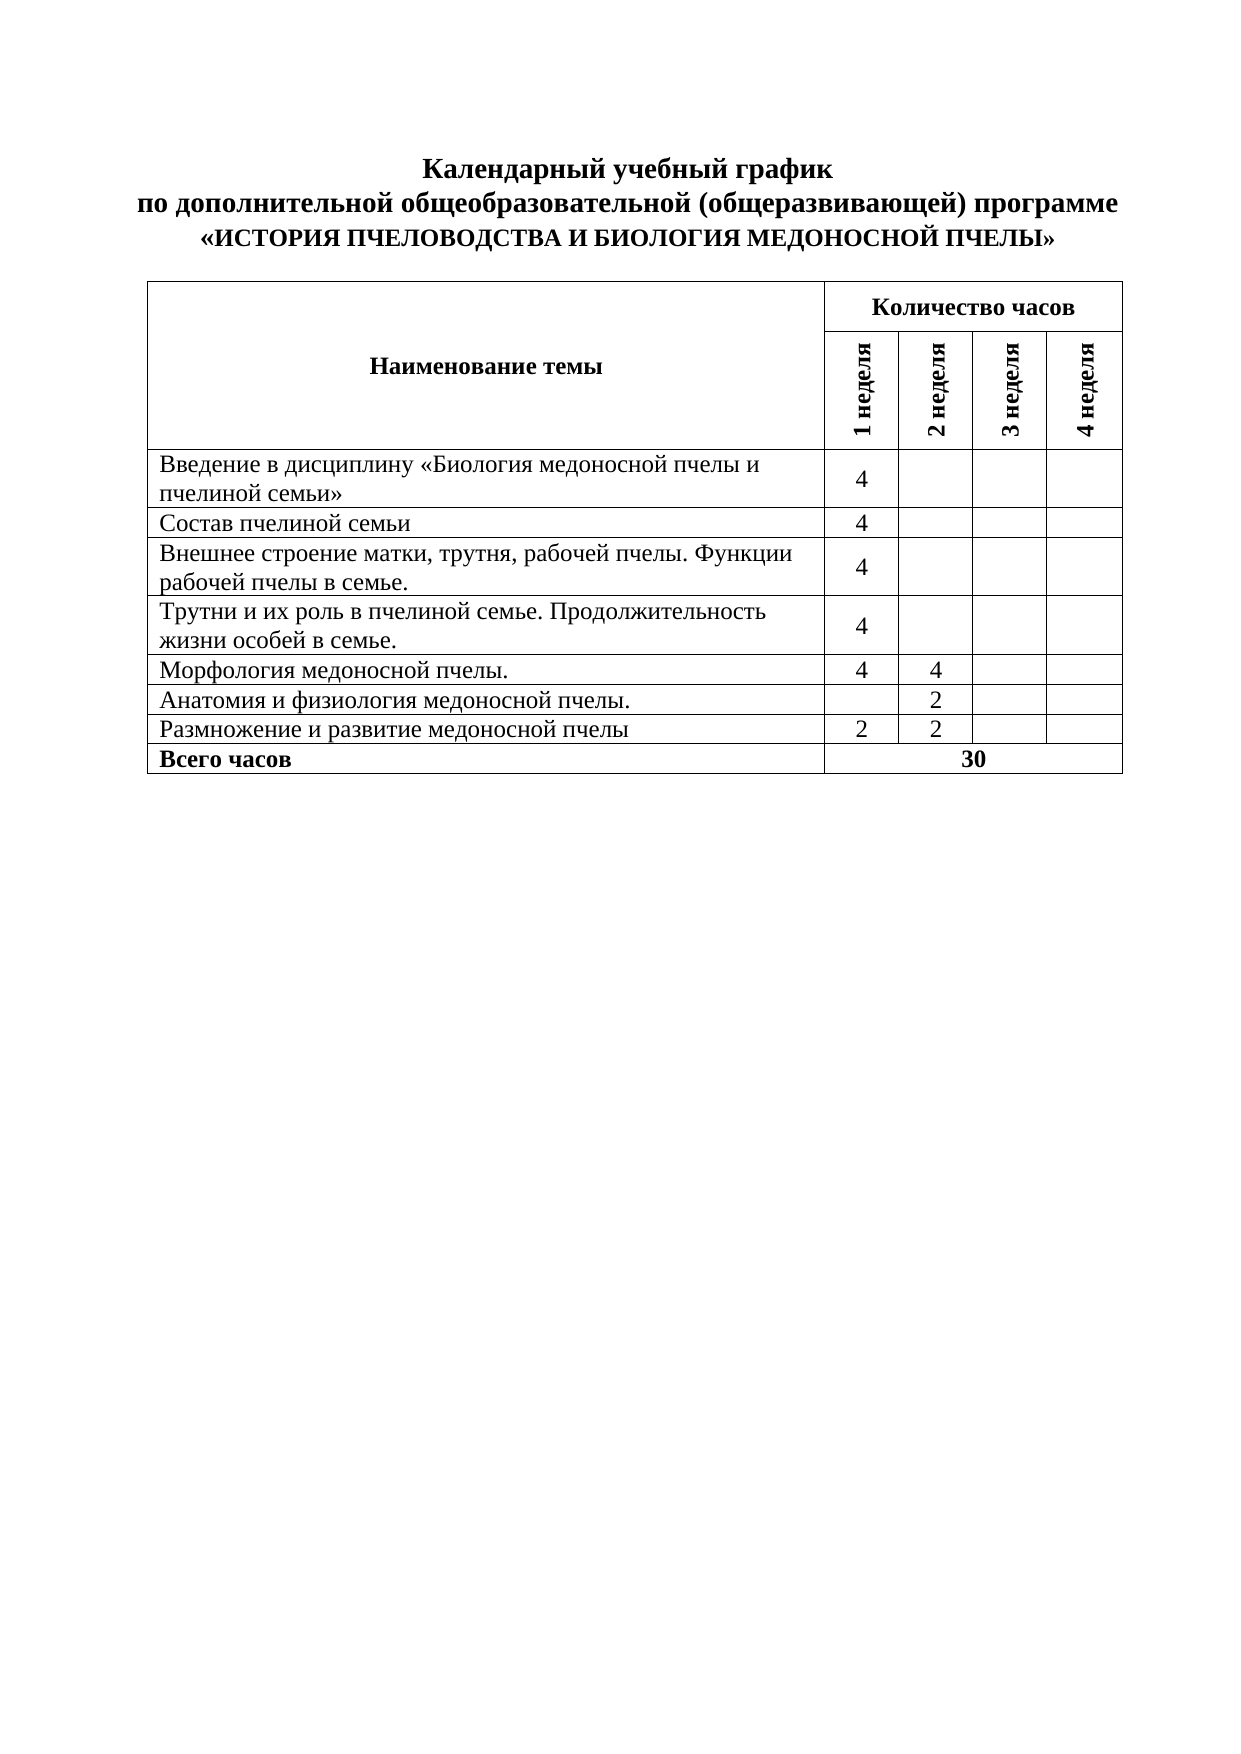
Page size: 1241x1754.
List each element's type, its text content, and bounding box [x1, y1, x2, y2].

table_cell Размножение и развитие медоносной пчелы [148, 715, 824, 743]
table_cell [1047, 655, 1122, 684]
table_cell Морфология медоносной пчелы. [148, 655, 824, 684]
table_cell [1047, 715, 1122, 743]
table_cell 2 [899, 685, 972, 713]
table_cell [899, 508, 972, 537]
table_cell 2 [899, 715, 972, 743]
text Календарный учебный график [103, 152, 1152, 185]
table_cell Анатомия и физиология медоносной пчелы. [148, 685, 824, 713]
table_cell [973, 538, 1046, 595]
table_cell [973, 450, 1046, 507]
table_cell Введение в дисциплину «Биология медоносной пчелы и пчелиной семьи» [148, 450, 824, 507]
table_cell [973, 715, 1046, 743]
table_cell 3 неделя [973, 332, 1046, 448]
table_cell [1047, 450, 1122, 507]
table_cell [973, 508, 1046, 537]
table_cell Состав пчелиной семьи [148, 508, 824, 537]
table_cell 4 [899, 655, 972, 684]
text по дополнительной общеобразовательной (общеразвивающей) программе [103, 185, 1152, 219]
table_cell [1047, 685, 1122, 713]
table_cell Всего часов [148, 744, 824, 773]
table_cell [973, 685, 1046, 713]
table_cell 2 [825, 715, 898, 743]
table_cell [1047, 508, 1122, 537]
table_cell [899, 538, 972, 595]
table_cell 1 неделя [825, 332, 898, 448]
table_cell 4 [825, 508, 898, 537]
table_cell [973, 596, 1046, 654]
table_cell 4 [825, 538, 898, 595]
table_cell [973, 655, 1046, 684]
table_cell [1047, 596, 1122, 654]
text «ИСТОРИЯ ПЧЕЛОВОДСТВА И БИОЛОГИЯ МЕДОНОСНОЙ ПЧЕЛЫ» [103, 219, 1152, 252]
table_header Наименование темы [148, 282, 824, 448]
table_cell [899, 450, 972, 507]
table_cell 4 [825, 450, 898, 507]
table_cell [825, 685, 898, 713]
table_cell 2 неделя [899, 332, 972, 448]
table_cell Трутни и их роль в пчелиной семье. Продолжительность жизни особей в семье. [148, 596, 824, 654]
table_cell [899, 596, 972, 654]
table_cell 30 [825, 744, 1122, 773]
table_cell Внешнее строение матки, трутня, рабочей пчелы. Функции рабочей пчелы в семье. [148, 538, 824, 595]
table_cell 4 неделя [1047, 332, 1122, 448]
table_cell 4 [825, 655, 898, 684]
table_cell 4 [825, 596, 898, 654]
table_cell [1047, 538, 1122, 595]
table_header Количество часов [825, 282, 1122, 331]
